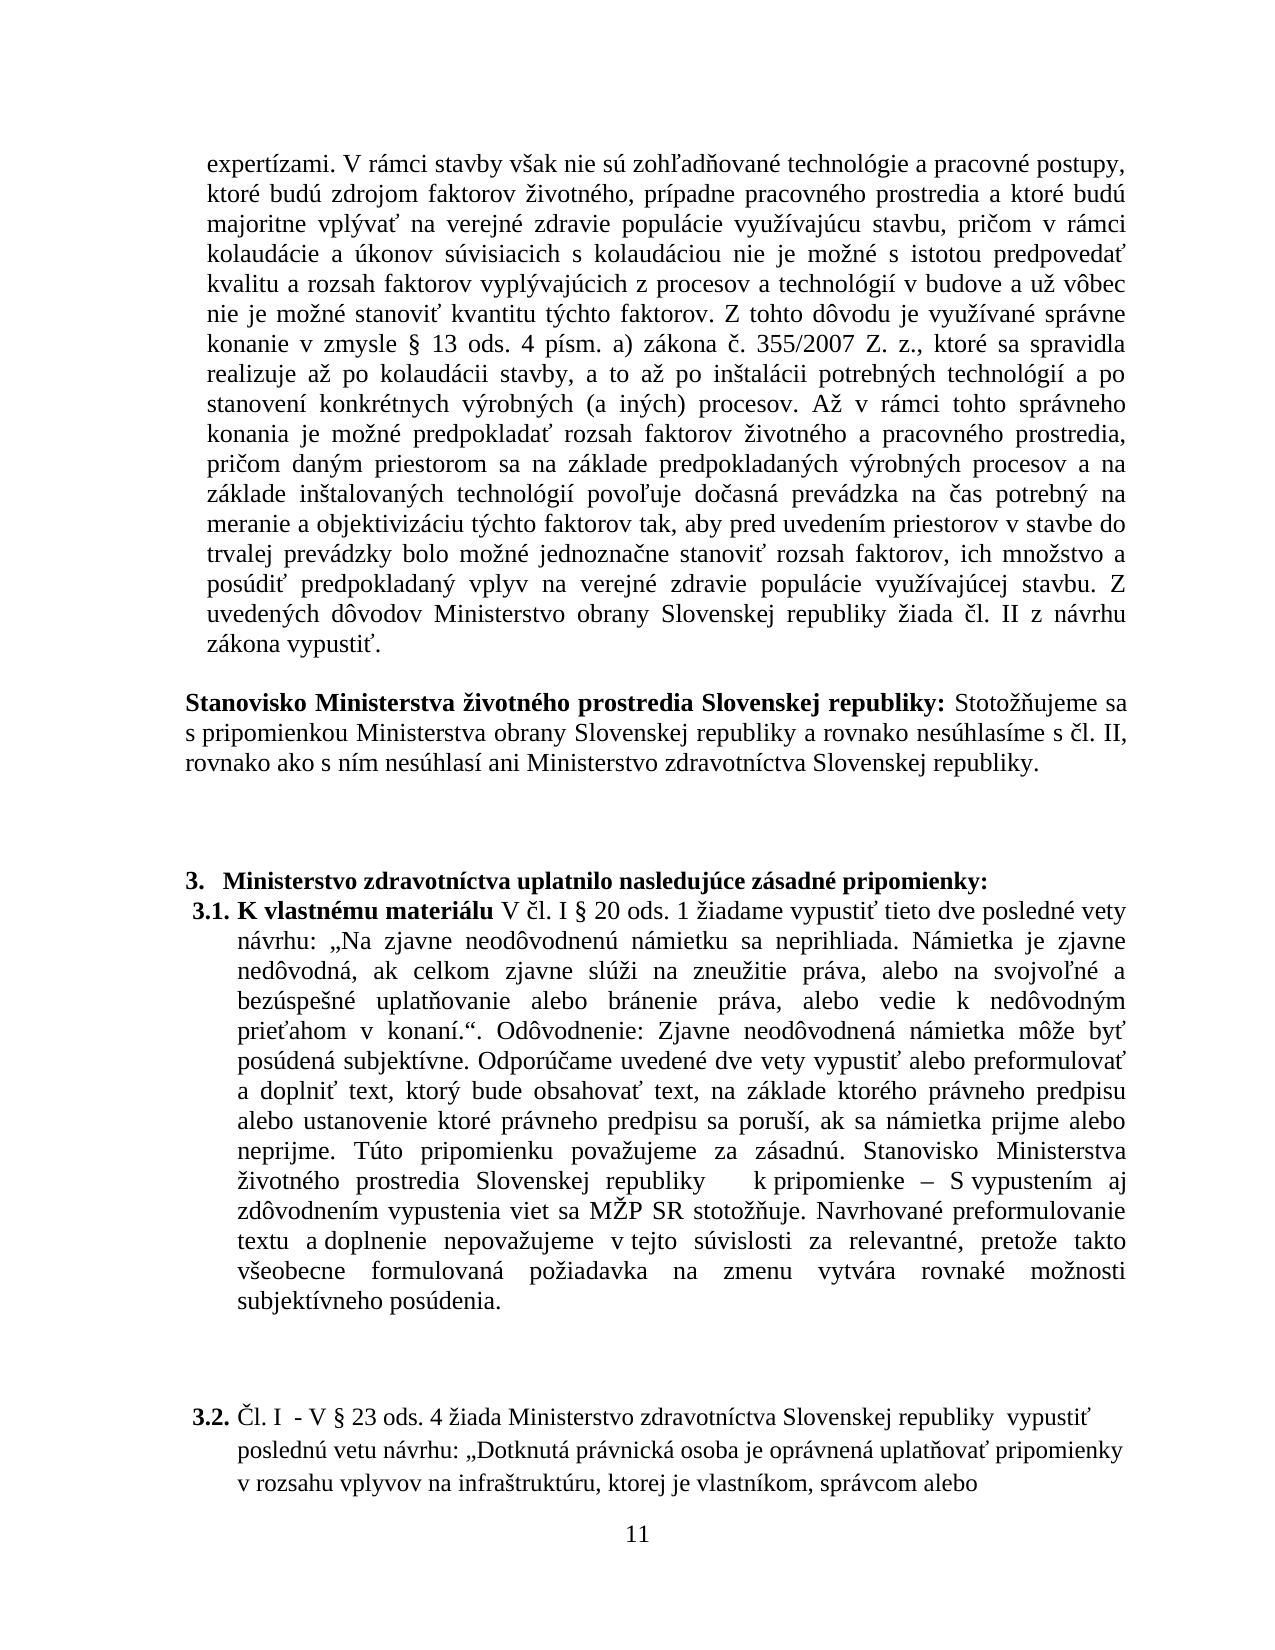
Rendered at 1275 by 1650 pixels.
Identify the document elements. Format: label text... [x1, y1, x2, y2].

text Stanovisko Ministerstva životného prostredia Slovenskej republiky: Stotožňujeme sa s pripomienkou Ministerstva obrany Slovenskej republiky a rovnako nesúhlasíme s čl. II, rovnako ako s ním nesúhlasí ani Ministerstvo zdravotníctva Slovenskej republiky. [185, 687, 1127, 777]
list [192, 1431, 1127, 1493]
list K vlastnému materiálu V čl. I § 20 ods. 1 žiadame vypustiť tieto dve posledné vety návrhu: „Na zjavne neodôvodnenú námietku sa neprihliada. Námietka je zjavne nedôvodná, ak celkom zjavne slúži na zneužitie práva, alebo na svojvoľné a bezúspešné uplatňovanie alebo bránenie práva, alebo vedie k nedôvodným prieťahom v konaní.“. Odôvodnenie: Zjavne neodôvodnená námietka môže byť posúdená subjektívne. Odporúčame uvedené dve vety vypustiť alebo preformulovať a doplniť text, ktorý bude obsahovať text, na základe ktorého právneho predpisu alebo ustanovenie ktoré právneho predpisu sa poruší, ak sa námietka prijme alebo neprijme. Túto pripomienku považujeme za zásadnú. Stanovisko Ministerstva životného prostredia Slovenskej republiky k pripomienke – S vypustením aj zdôvodnením vypustenia viet sa MŽP SR stotožňuje. Navrhované preformulovanie textu a doplnenie nepovažujeme v tejto súvislosti za relevantné, pretože takto všeobecne formulovaná požiadavka na zmenu vytvára rovnaké možnosti subjektívneho posúdenia. [192, 924, 1127, 1344]
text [207, 148, 1127, 658]
list Ministerstvo zdravotníctva uplatnilo nasledujúce zásadné pripomienky: [133, 865, 1127, 895]
